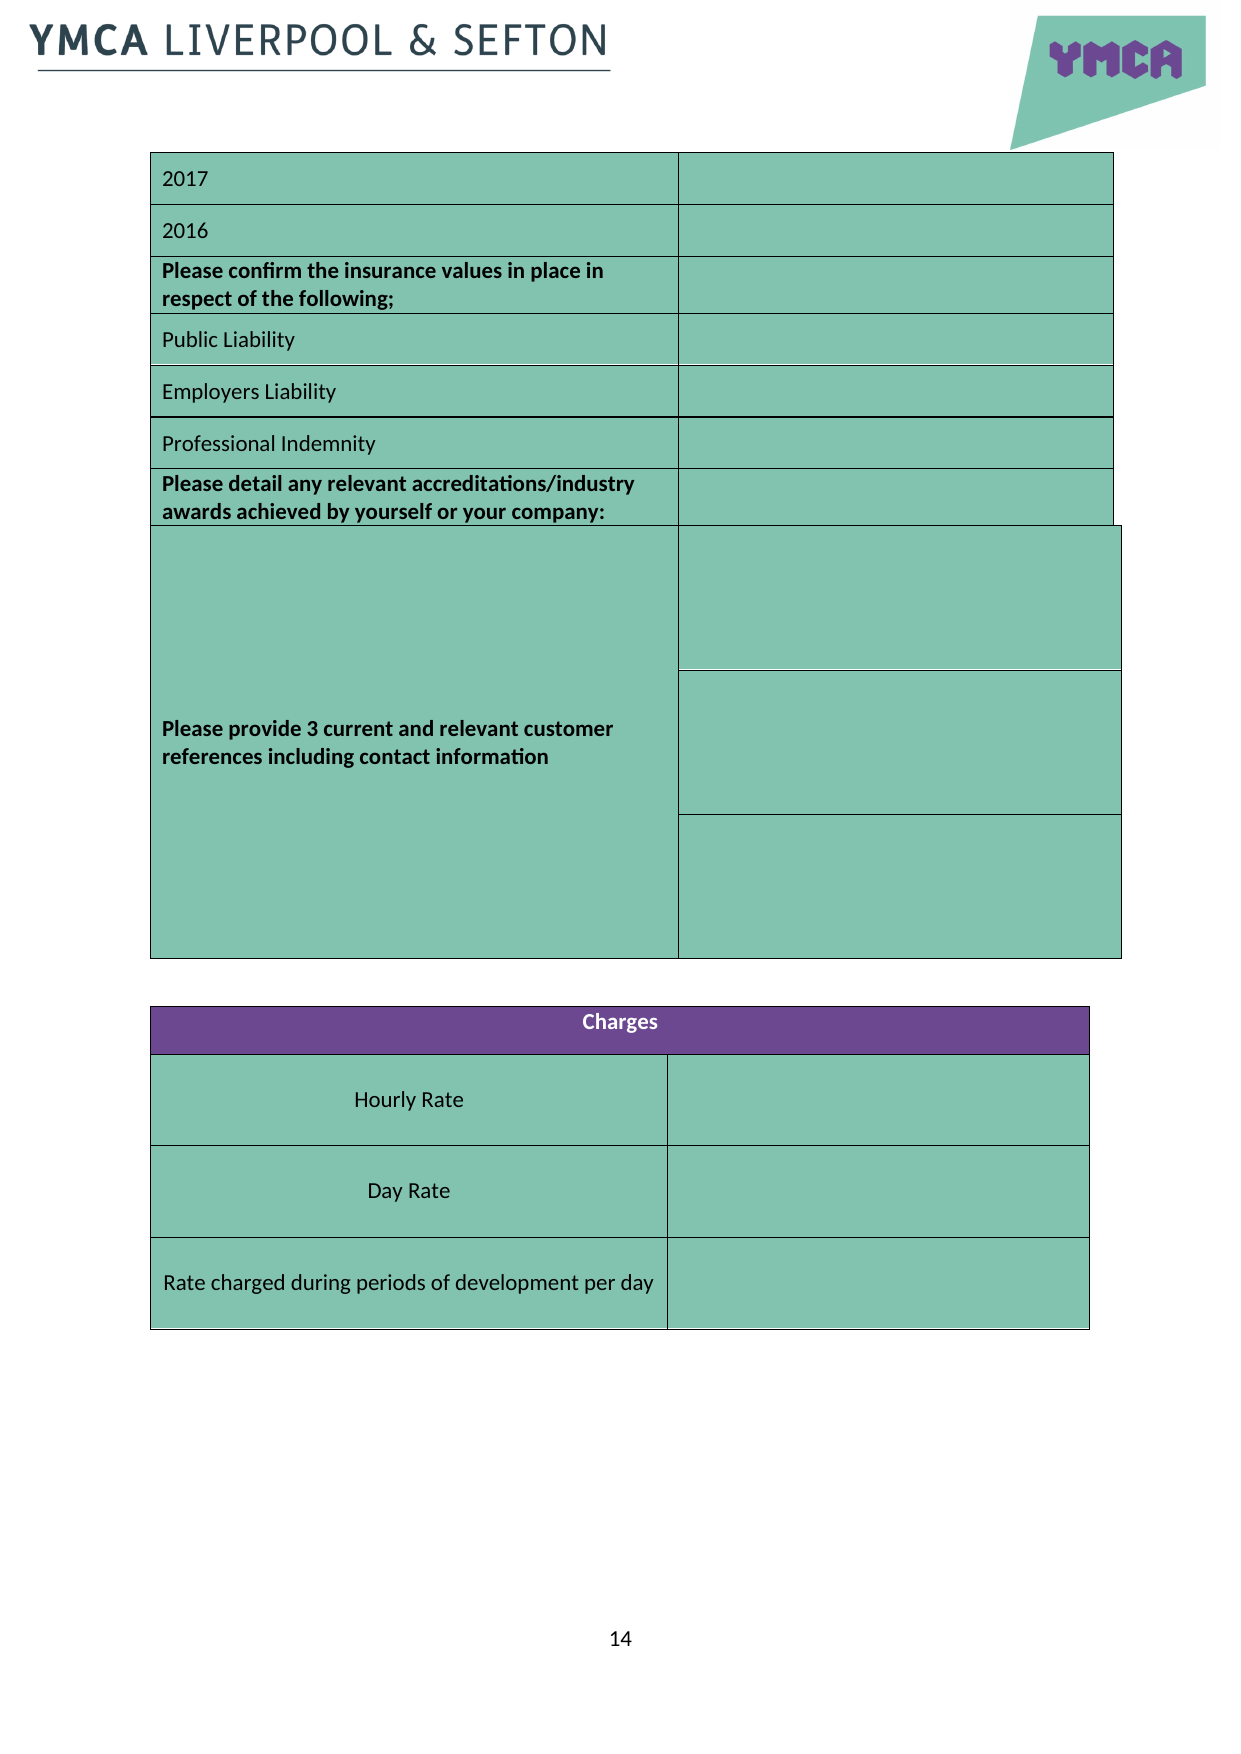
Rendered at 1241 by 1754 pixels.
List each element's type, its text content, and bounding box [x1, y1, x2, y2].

table_cell Please detail any relevant accreditations/industry awards achieved by yourself or your company: [151, 469, 678, 525]
table_cell Rate charged during periods of development per day [151, 1238, 667, 1328]
table_cell [679, 366, 1113, 416]
table_cell 2017 [151, 153, 678, 204]
table_cell 2016 [151, 205, 678, 256]
table_cell [668, 1238, 1089, 1328]
table_cell [679, 469, 1113, 525]
table_cell Hourly Rate [151, 1055, 667, 1145]
table_cell [679, 314, 1113, 364]
table_cell [679, 153, 1113, 204]
table_cell Public Liability [151, 314, 678, 364]
picture [28, 22, 611, 72]
table_cell [679, 205, 1113, 256]
table_cell [679, 526, 1121, 669]
table_cell [679, 815, 1121, 958]
table_cell Day Rate [151, 1146, 667, 1237]
table_cell [679, 418, 1113, 468]
table_header Charges [151, 1007, 1089, 1054]
table_cell Professional Indemnity [151, 418, 678, 468]
table_cell [668, 1146, 1089, 1237]
picture [1009, 0, 1222, 150]
table_cell [679, 257, 1113, 313]
table_cell [679, 671, 1121, 814]
table_cell [668, 1055, 1089, 1145]
table_cell Please confirm the insurance values in place in respect of the following; [151, 257, 678, 313]
table_cell Please provide 3 current and relevant customer references including contact information [151, 526, 678, 958]
table_cell Employers Liability [151, 366, 678, 416]
